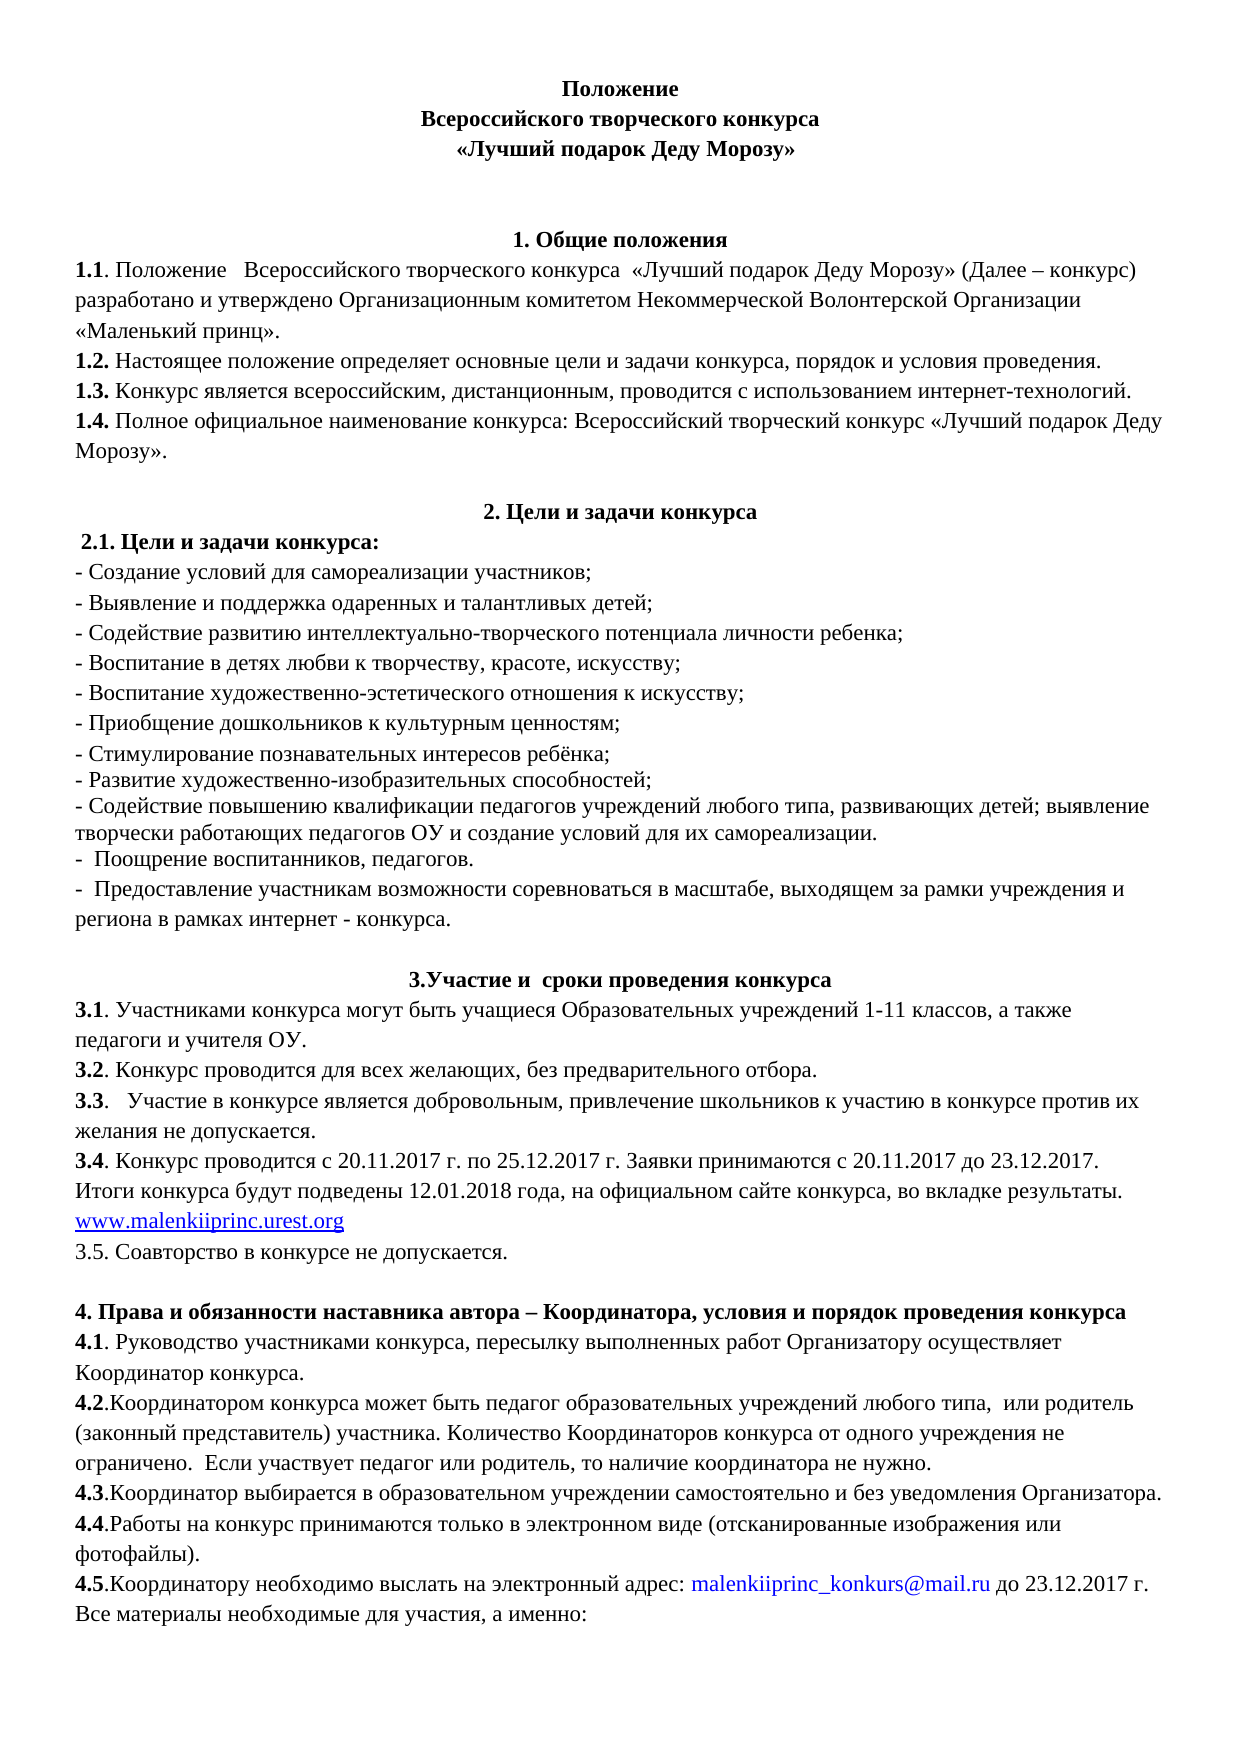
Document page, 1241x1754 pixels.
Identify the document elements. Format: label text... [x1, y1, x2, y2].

text - Предоставление участникам возможности соревноваться в масштабе, выходящем за рамки учреждения и региона в рамках интернет - конкурса. [75, 875, 1165, 932]
text - Приобщение дошкольников к культурным ценностям; [75, 709, 1165, 736]
text - Выявление и поддержка одаренных и талантливых детей; [75, 588, 1165, 615]
text 2. Цели и задачи конкурса [75, 498, 1165, 524]
text 3.3. Участие в конкурсе является добровольным, привлечение школьников к участию в конкурсе против их желания не допускается. [75, 1087, 1165, 1143]
text - Воспитание художественно-эстетического отношения к искусству; [75, 679, 1165, 706]
text 4. Права и обязанности наставника автора – Координатора, условия и порядок проведения конкурса [75, 1298, 1165, 1324]
text 4.1. Руководство участниками конкурса, пересылку выполненных работ Организатору осуществляет Координатор конкурса. [75, 1328, 1165, 1385]
text 1.3. Конкурс является всероссийским, дистанционным, проводится с использованием интернет-технологий. 1.4. Полное официальное наименование конкурса: Всероссийский творческий конкурс «Лучший подарок Деду Морозу». [75, 377, 1165, 464]
text 3.1. Участниками конкурса могут быть учащиеся Образовательных учреждений 1-11 классов, а также педагоги и учителя ОУ. [75, 996, 1165, 1053]
text Итоги конкурса будут подведены 12.01.2018 года, на официальном сайте конкурса, во вкладке результаты. [75, 1177, 1165, 1204]
text 4.2.Координатором конкурса может быть педагог образовательных учреждений любого типа, или родитель (законный представитель) участника. Количество Координаторов конкурса от одного учреждения не ограничено. Если участвует педагог или родитель, то наличие координатора не нужно. [75, 1389, 1165, 1476]
text 3.Участие и сроки проведения конкурса [75, 966, 1165, 992]
text 4.4.Работы на конкурс принимаются только в электронном виде (отсканированные изображения или фотофайлы). [75, 1509, 1165, 1566]
text Всероссийского творческого конкурса [75, 105, 1165, 132]
text www.malenkiiprinc.urest.org [75, 1207, 1165, 1234]
text - Воспитание в детях любви к творчеству, красоте, искусству; [75, 649, 1165, 675]
text 1. Общие положения [75, 226, 1165, 252]
text «Лучший подарок Деду Морозу» [75, 135, 1165, 162]
text - Создание условий для самореализации участников; [75, 558, 1165, 585]
text - Поощрение воспитанников, педагогов. [75, 845, 1165, 871]
text - Содействие повышению квалификации педагогов учреждений любого типа, развивающих детей; выявление творчески работающих педагогов ОУ и создание условий для их самореализации. [75, 792, 1165, 845]
text 1.2. Настоящее положение определяет основные цели и задачи конкурса, порядок и условия проведения. [75, 347, 1165, 373]
text 4.5.Координатору необходимо выслать на электронный адрес: malenkiiprinc_konkurs@mail.ru до 23.12.2017 г. Все материалы необходимые для участия, а именно: [75, 1570, 1165, 1627]
text - Содействие развитию интеллектуально-творческого потенциала личности ребенка; [75, 619, 1165, 645]
text 3.4. Конкурс проводится с 20.11.2017 г. по 25.12.2017 г. Заявки принимаются с 20.11.2017 до 23.12.2017. [75, 1147, 1165, 1173]
text 1.1. Положение Всероссийского творческого конкурса «Лучший подарок Деду Морозу» (Далее – конкурс) разработано и утверждено Организационным комитетом Некоммерческой Волонтерской Организации «Маленький принц». [75, 256, 1165, 343]
text 3.2. Конкурс проводится для всех желающих, без предварительного отбора. [75, 1056, 1165, 1083]
text 3.5. Соавторство в конкурсе не допускается. [75, 1238, 1165, 1264]
text Положение [75, 75, 1165, 101]
text 4.3.Координатор выбирается в образовательном учреждении самостоятельно и без уведомления Организатора. [75, 1479, 1165, 1506]
text - Стимулирование познавательных интересов ребёнка; - Развитие художественно-изобразительных способностей; [75, 739, 1165, 792]
text 2.1. Цели и задачи конкурса: [75, 528, 1165, 554]
